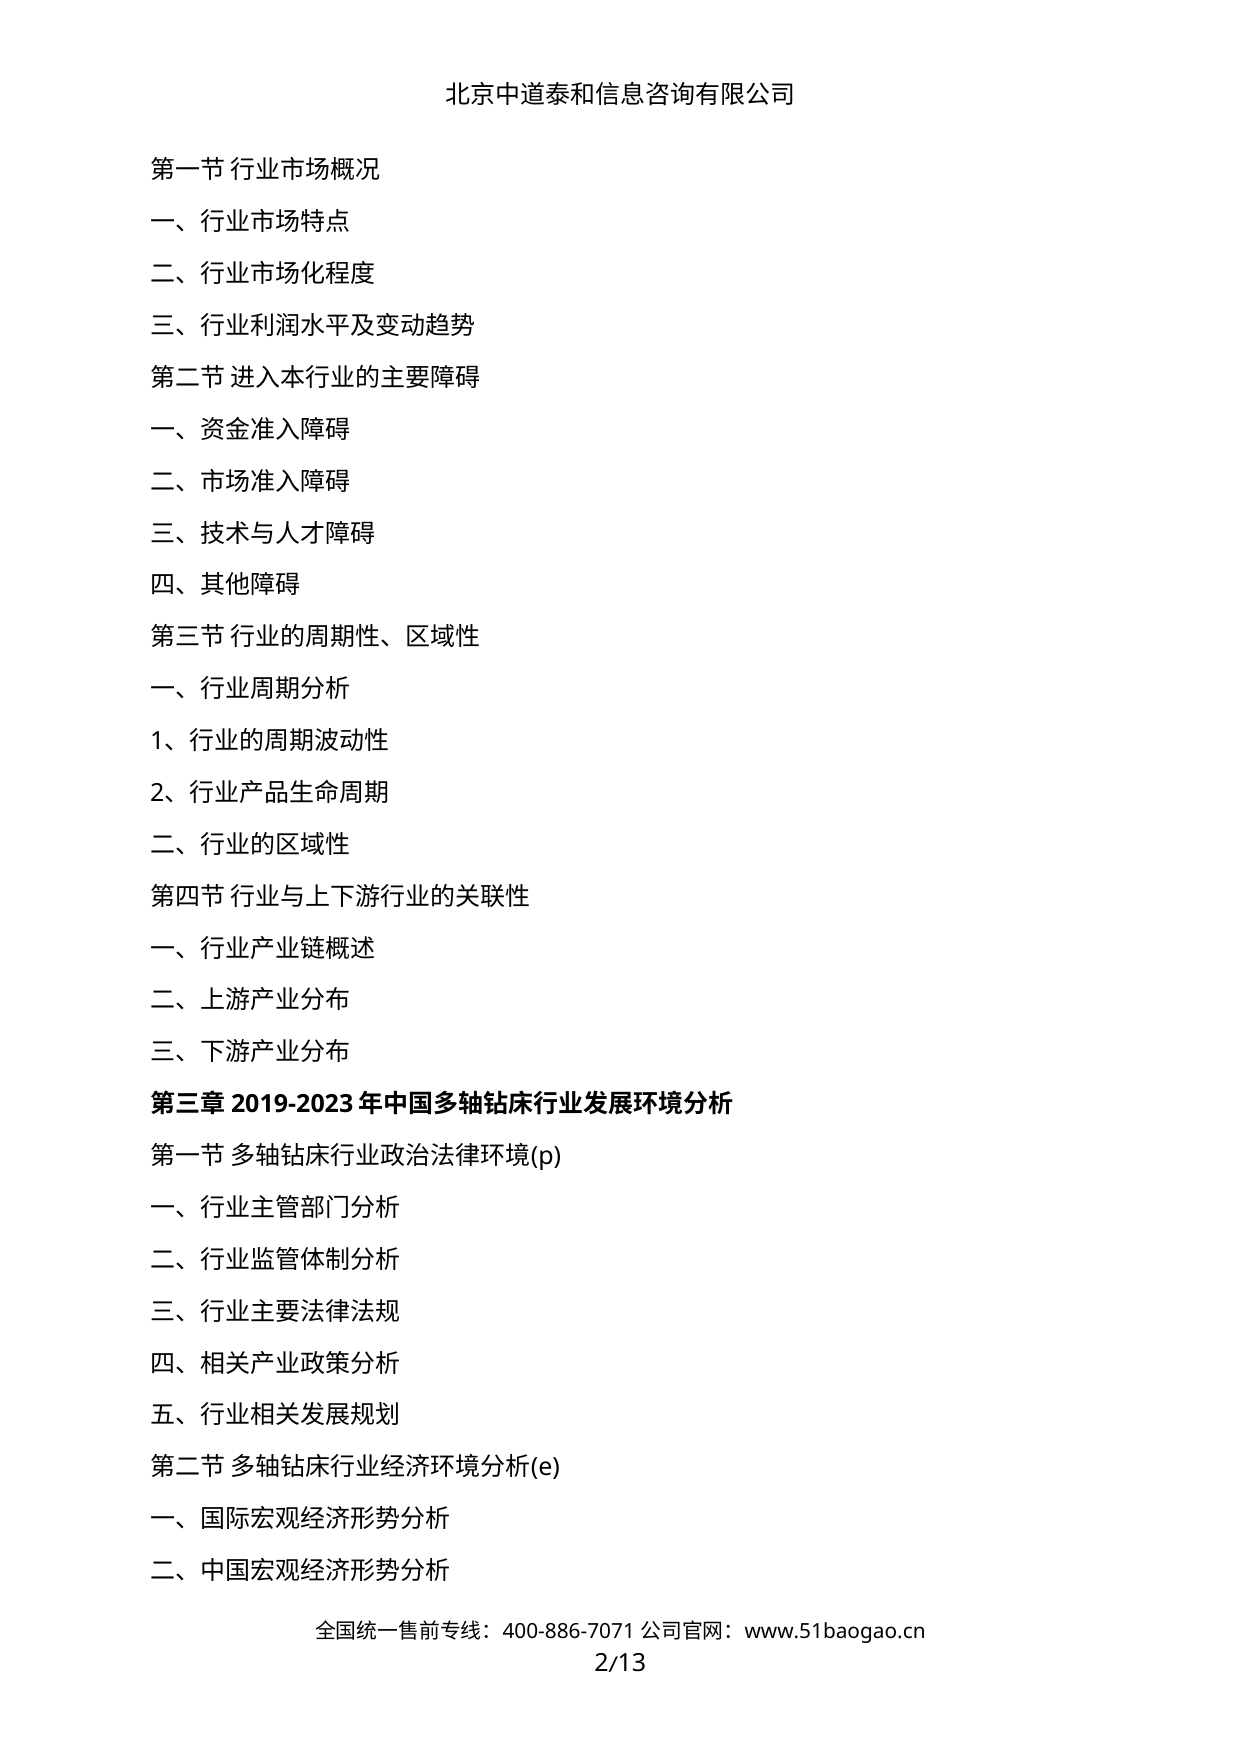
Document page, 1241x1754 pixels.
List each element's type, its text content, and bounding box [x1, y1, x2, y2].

text 二、行业监管体制分析 [150, 1239, 1090, 1276]
text 第一节 行业市场概况 [150, 150, 1090, 186]
text 第三章 2019-2023年中国多轴钻床行业发展环境分析 [150, 1084, 1090, 1120]
text 二、市场准入障碍 [150, 461, 1090, 497]
text 四、相关产业政策分析 [150, 1343, 1090, 1379]
text 三、行业主要法律法规 [150, 1291, 1090, 1327]
text 第四节 行业与上下游行业的关联性 [150, 876, 1090, 912]
text 一、国际宏观经济形势分析 [150, 1499, 1090, 1535]
text 一、行业周期分析 [150, 669, 1090, 705]
text 二、行业的区域性 [150, 824, 1090, 861]
text 三、行业利润水平及变动趋势 [150, 306, 1090, 342]
text 第三节 行业的周期性、区域性 [150, 617, 1090, 653]
text 四、其他障碍 [150, 565, 1090, 601]
text 第二节 多轴钻床行业经济环境分析(e) [150, 1447, 1090, 1483]
text 二、上游产业分布 [150, 980, 1090, 1016]
text 一、行业主管部门分析 [150, 1187, 1090, 1224]
text 二、行业市场化程度 [150, 254, 1090, 290]
text 一、行业产业链概述 [150, 928, 1090, 964]
text 二、中国宏观经济形势分析 [150, 1551, 1090, 1587]
text 一、行业市场特点 [150, 202, 1090, 238]
text 三、技术与人才障碍 [150, 513, 1090, 549]
text 2、行业产品生命周期 [150, 772, 1090, 809]
text 第一节 多轴钻床行业政治法律环境(p) [150, 1136, 1090, 1172]
text 一、资金准入障碍 [150, 409, 1090, 446]
text 1、行业的周期波动性 [150, 721, 1090, 757]
text 三、下游产业分布 [150, 1032, 1090, 1068]
text 五、行业相关发展规划 [150, 1395, 1090, 1431]
text 第二节 进入本行业的主要障碍 [150, 357, 1090, 394]
